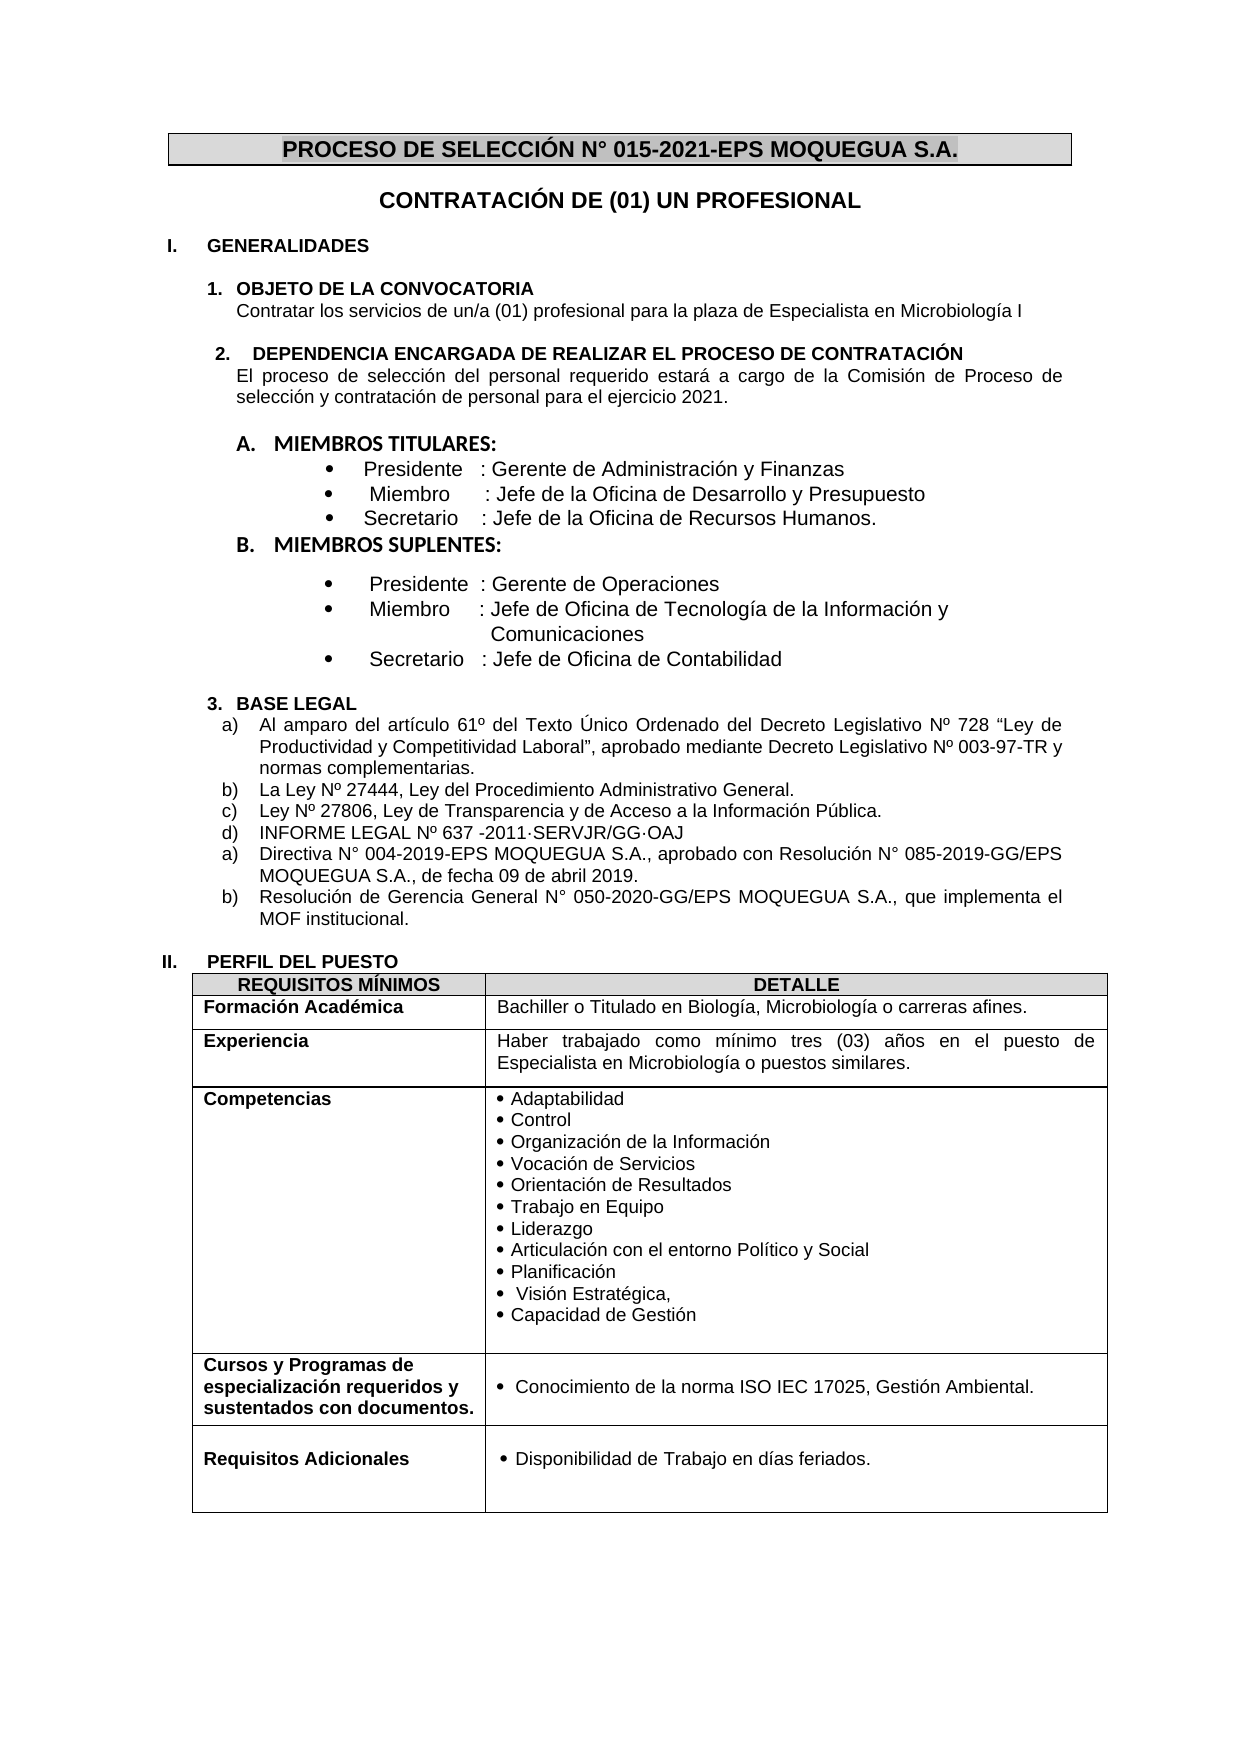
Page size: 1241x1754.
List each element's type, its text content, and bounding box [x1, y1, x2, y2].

text CONTRATACIÓN DE (01) UN PROFESIONAL [177, 187, 1063, 213]
table_cell Formación Académica [193, 996, 485, 1029]
table_cell Competencias [193, 1088, 485, 1353]
list BASE LEGAL [207, 692, 1063, 714]
list Al amparo del artículo 61º del Texto Único Ordenado del Decreto Legislativo Nº 728 “Ley de Productividad y Competitividad Laboral”, aprobado mediante Decreto Legislativo Nº 003-97-TR y normas complementarias. [222, 714, 1063, 778]
table_header DETALLE [486, 974, 1107, 995]
list MIEMBROS SUPLENTES: [236, 530, 1063, 558]
list PERFIL DEL PUESTO [177, 951, 1063, 973]
list DEPENDENCIA ENCARGADA DE REALIZAR EL PROCESO DE CONTRATACIÓN [215, 343, 1063, 364]
text Contratar los servicios de un/a (01) profesional para la plaza de Especialista en Microbiología I [236, 300, 1063, 321]
table_cell Bachiller o Titulado en Biología, Microbiología o carreras afines. [486, 996, 1107, 1029]
list Secretario : Jefe de la Oficina de Recursos Humanos. [326, 506, 1063, 530]
table_cell Conocimiento de la norma ISO IEC 17025, Gestión Ambiental. [486, 1354, 1107, 1425]
list Resolución de Gerencia General N° 050-2020-GG/EPS MOQUEGUA S.A., que implementa el MOF institucional. [222, 886, 1063, 929]
table_cell Haber trabajado como mínimo tres (03) años en el puesto de Especialista en Microbiología o puestos similares. [486, 1030, 1107, 1086]
list INFORME LEGAL Nº 637 -2011·SERVJR/GG·OAJ [222, 822, 1063, 843]
text Comunicaciones [369, 621, 1063, 646]
text PROCESO DE SELECCIÓN N° 015-2021-EPS MOQUEGUA S.A. [169, 134, 1071, 164]
table_cell Experiencia [193, 1030, 485, 1086]
list Presidente : Gerente de Administración y Finanzas [326, 457, 1063, 481]
list Ley Nº 27806, Ley de Transparencia y de Acceso a la Información Pública. [222, 800, 1063, 822]
list Secretario : Jefe de Oficina de Contabilidad [325, 646, 1063, 671]
list OBJETO DE LA CONVOCATORIA [207, 278, 1063, 300]
list Directiva N° 004-2019-EPS MOQUEGUA S.A., aprobado con Resolución N° 085-2019-GG/EPS MOQUEGUA S.A., de fecha 09 de abril 2019. [222, 843, 1063, 886]
list GENERALIDADES [177, 235, 1063, 257]
list Miembro : Jefe de Oficina de Tecnología de la Información y [325, 596, 1063, 621]
table_cell Adaptabilidad Control Organización de la Información Vocación de Servicios Orientación de Resultados Trabajo en Equipo Liderazgo Articulación con el entorno Político y Social Planificación Visión Estratégica, Capacidad de Gestión [486, 1088, 1107, 1353]
list MIEMBROS TITULARES: [236, 429, 1063, 457]
table_cell Disponibilidad de Trabajo en días feriados. [486, 1426, 1107, 1512]
list La Ley Nº 27444, Ley del Procedimiento Administrativo General. [222, 778, 1063, 800]
table_header REQUISITOS MÍNIMOS [193, 974, 485, 995]
table_cell Cursos y Programas de especialización requeridos y sustentados con documentos. [193, 1354, 485, 1425]
table_cell Requisitos Adicionales [193, 1426, 485, 1512]
list Miembro : Jefe de la Oficina de Desarrollo y Presupuesto [325, 481, 1063, 506]
text El proceso de selección del personal requerido estará a cargo de la Comisión de Proceso de selección y contratación de personal para el ejercicio 2021. [236, 364, 1063, 407]
list Presidente : Gerente de Operaciones [325, 571, 1063, 596]
